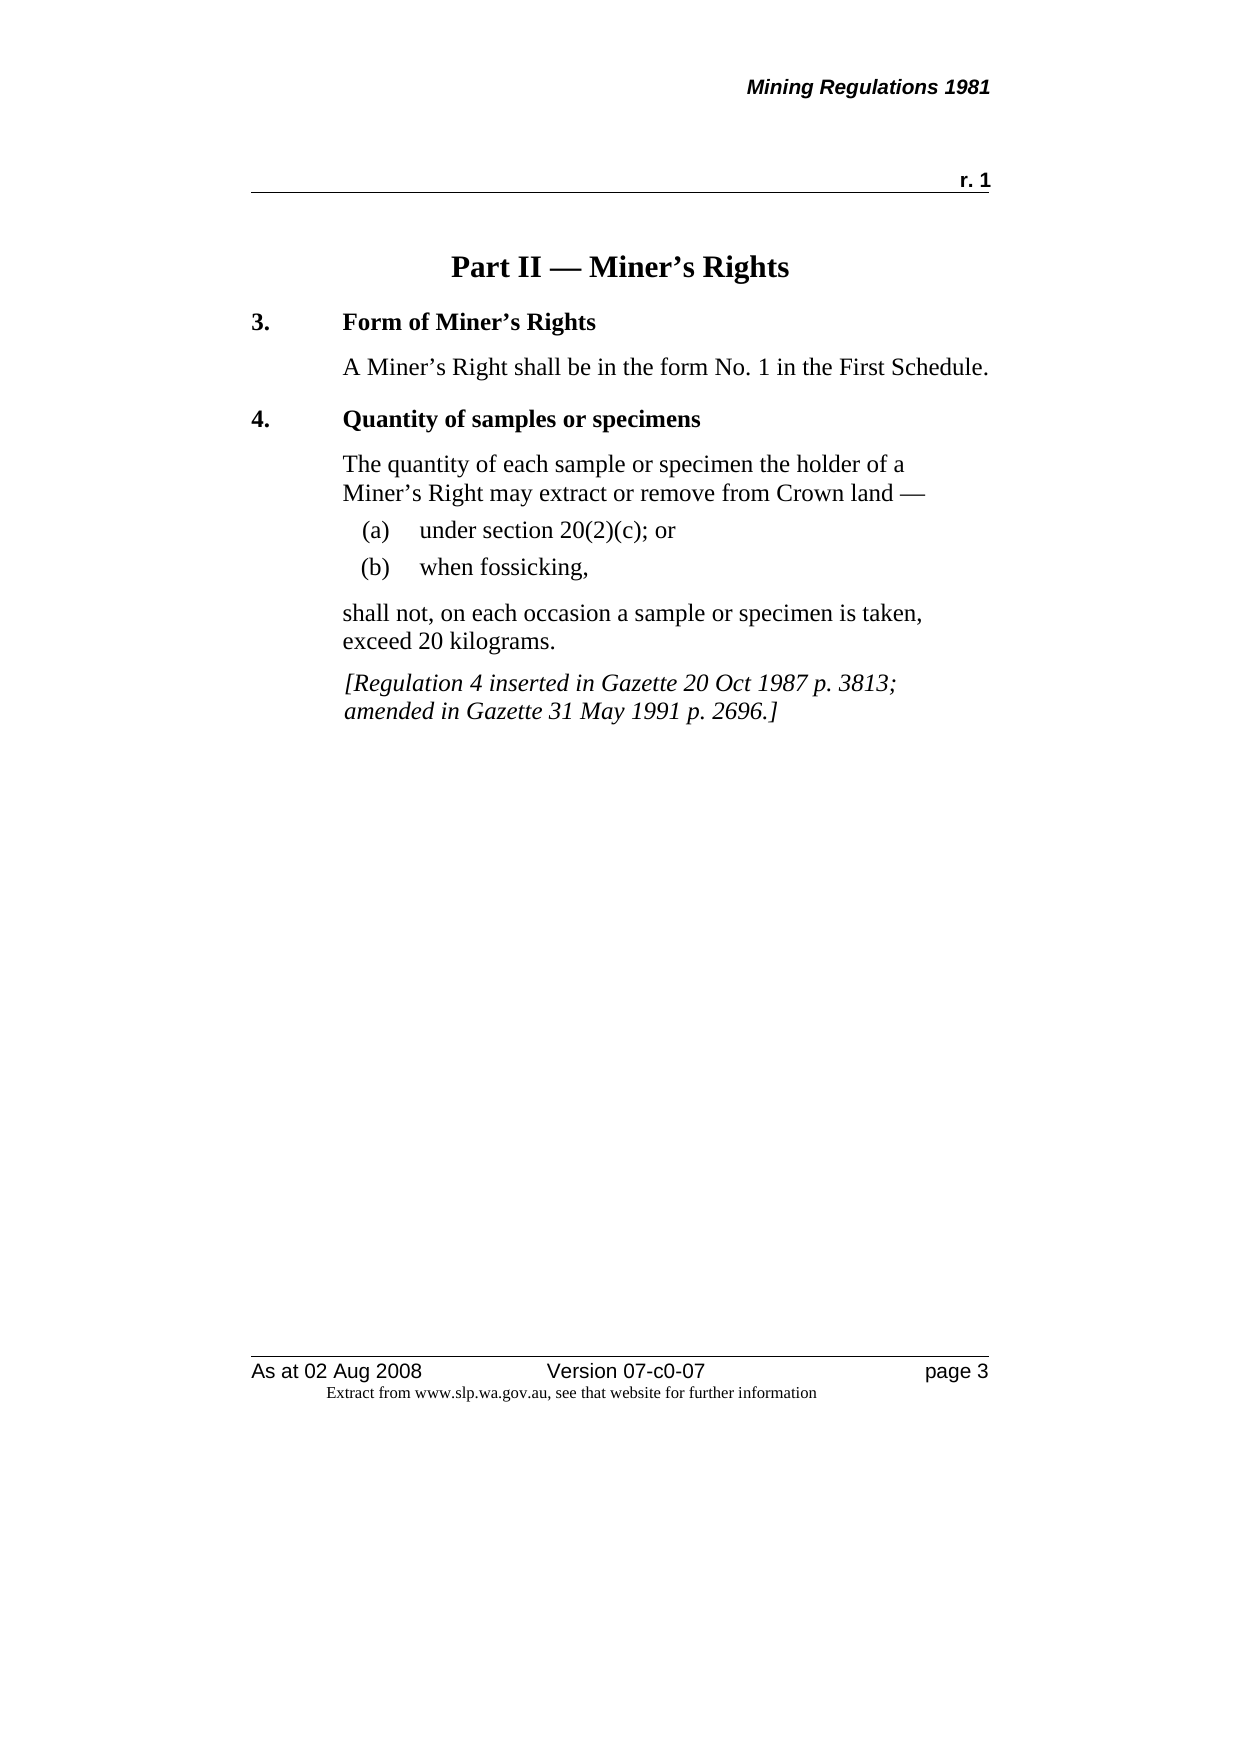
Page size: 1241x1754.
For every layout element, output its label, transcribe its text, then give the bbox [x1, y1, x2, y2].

text A Miner’s Right shall be in the form No. 1 in the First Schedule. [251, 352, 989, 381]
subtitle 3. Form of Miner’s Rights [251, 307, 989, 336]
text (b) when fossicking, [251, 552, 989, 581]
subtitle Part II — Miner’s Rights [251, 248, 989, 284]
text shall not, on each occasion a sample or specimen is taken, exceed 20 kilograms. [251, 598, 989, 655]
subtitle 4. Quantity of samples or specimens [251, 404, 989, 433]
text The quantity of each sample or specimen the holder of a Miner’s Right may extract or remove from Crown land — [251, 449, 989, 507]
text [Regulation 4 inserted in Gazette 20 Oct 1987 p. 3813; amended in Gazette 31 May 1991 p. 2696.] [251, 668, 989, 725]
text (a) under section 20(2)(c); or [251, 515, 989, 544]
